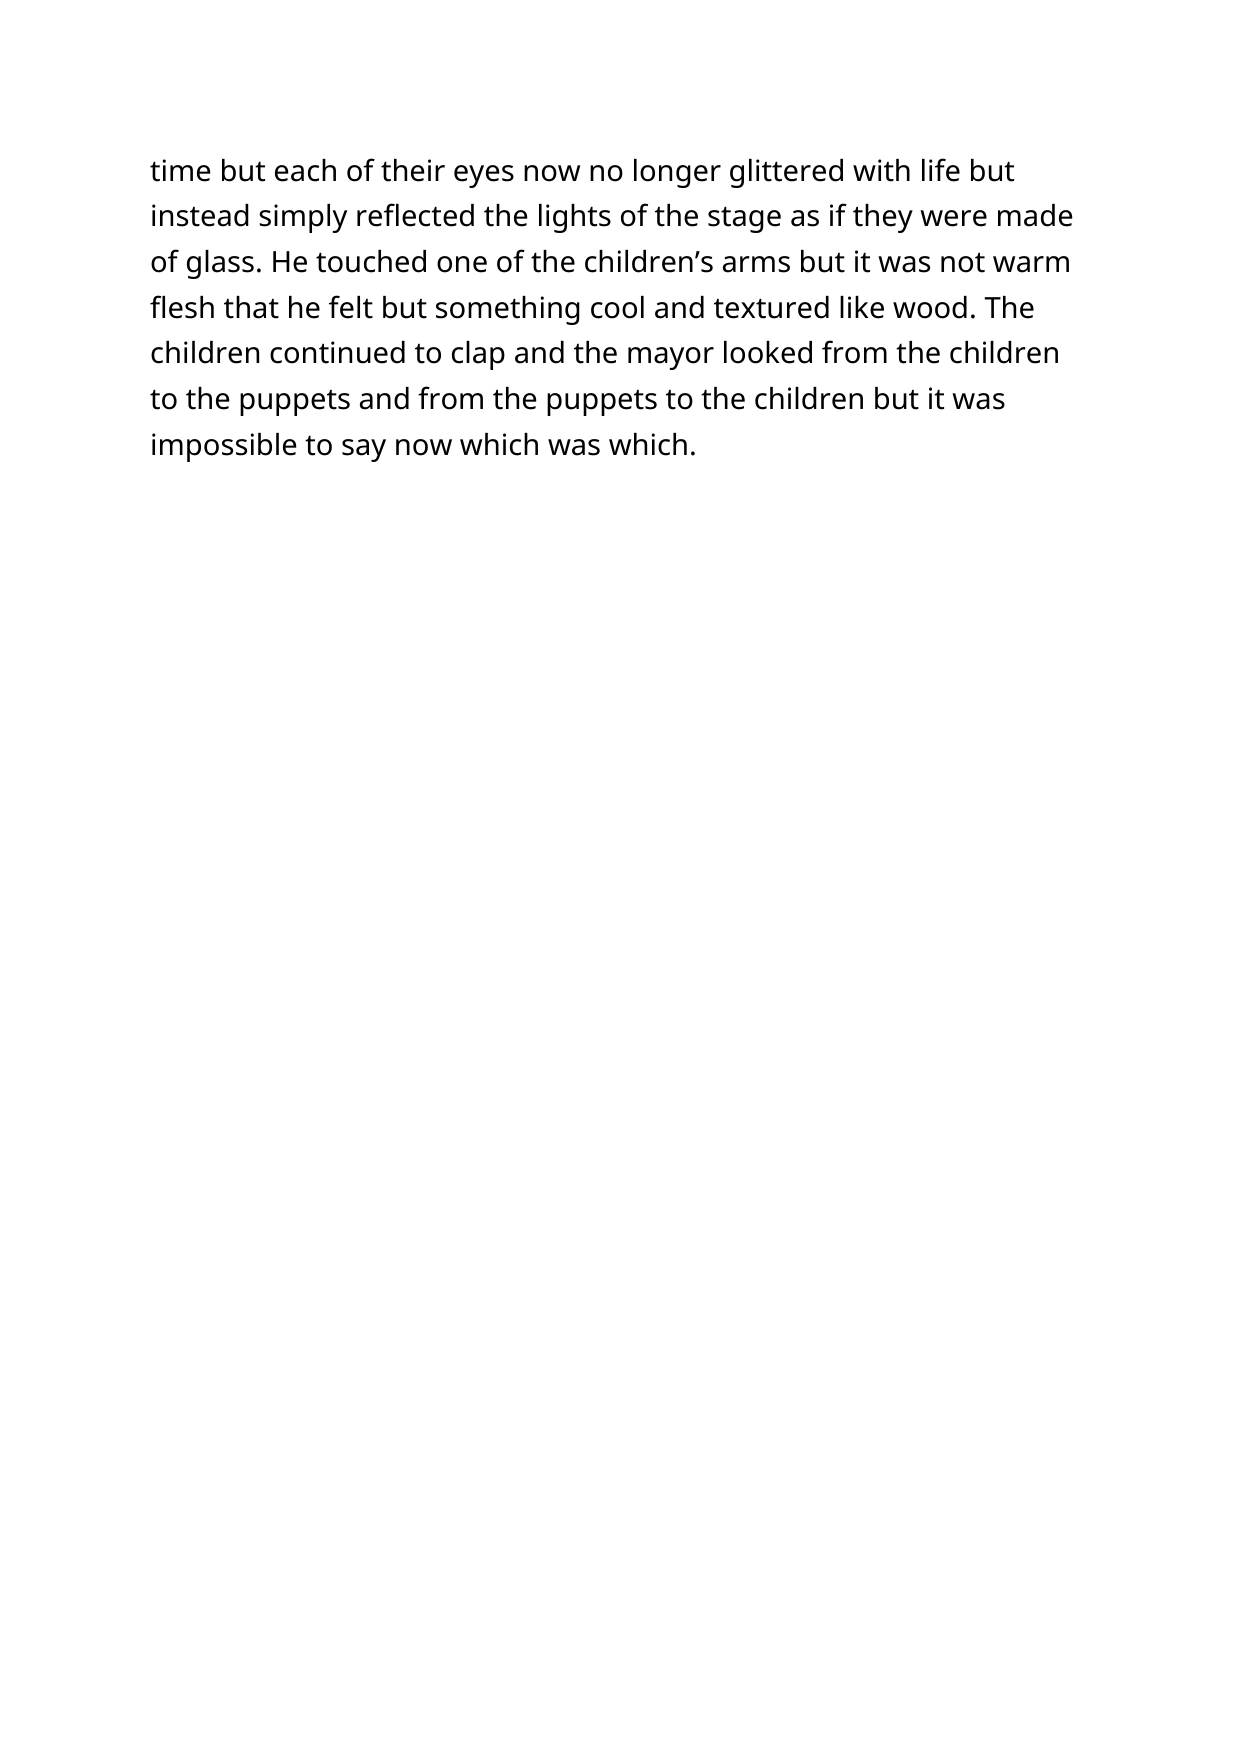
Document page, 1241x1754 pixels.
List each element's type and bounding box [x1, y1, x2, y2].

text [150, 150, 1090, 463]
